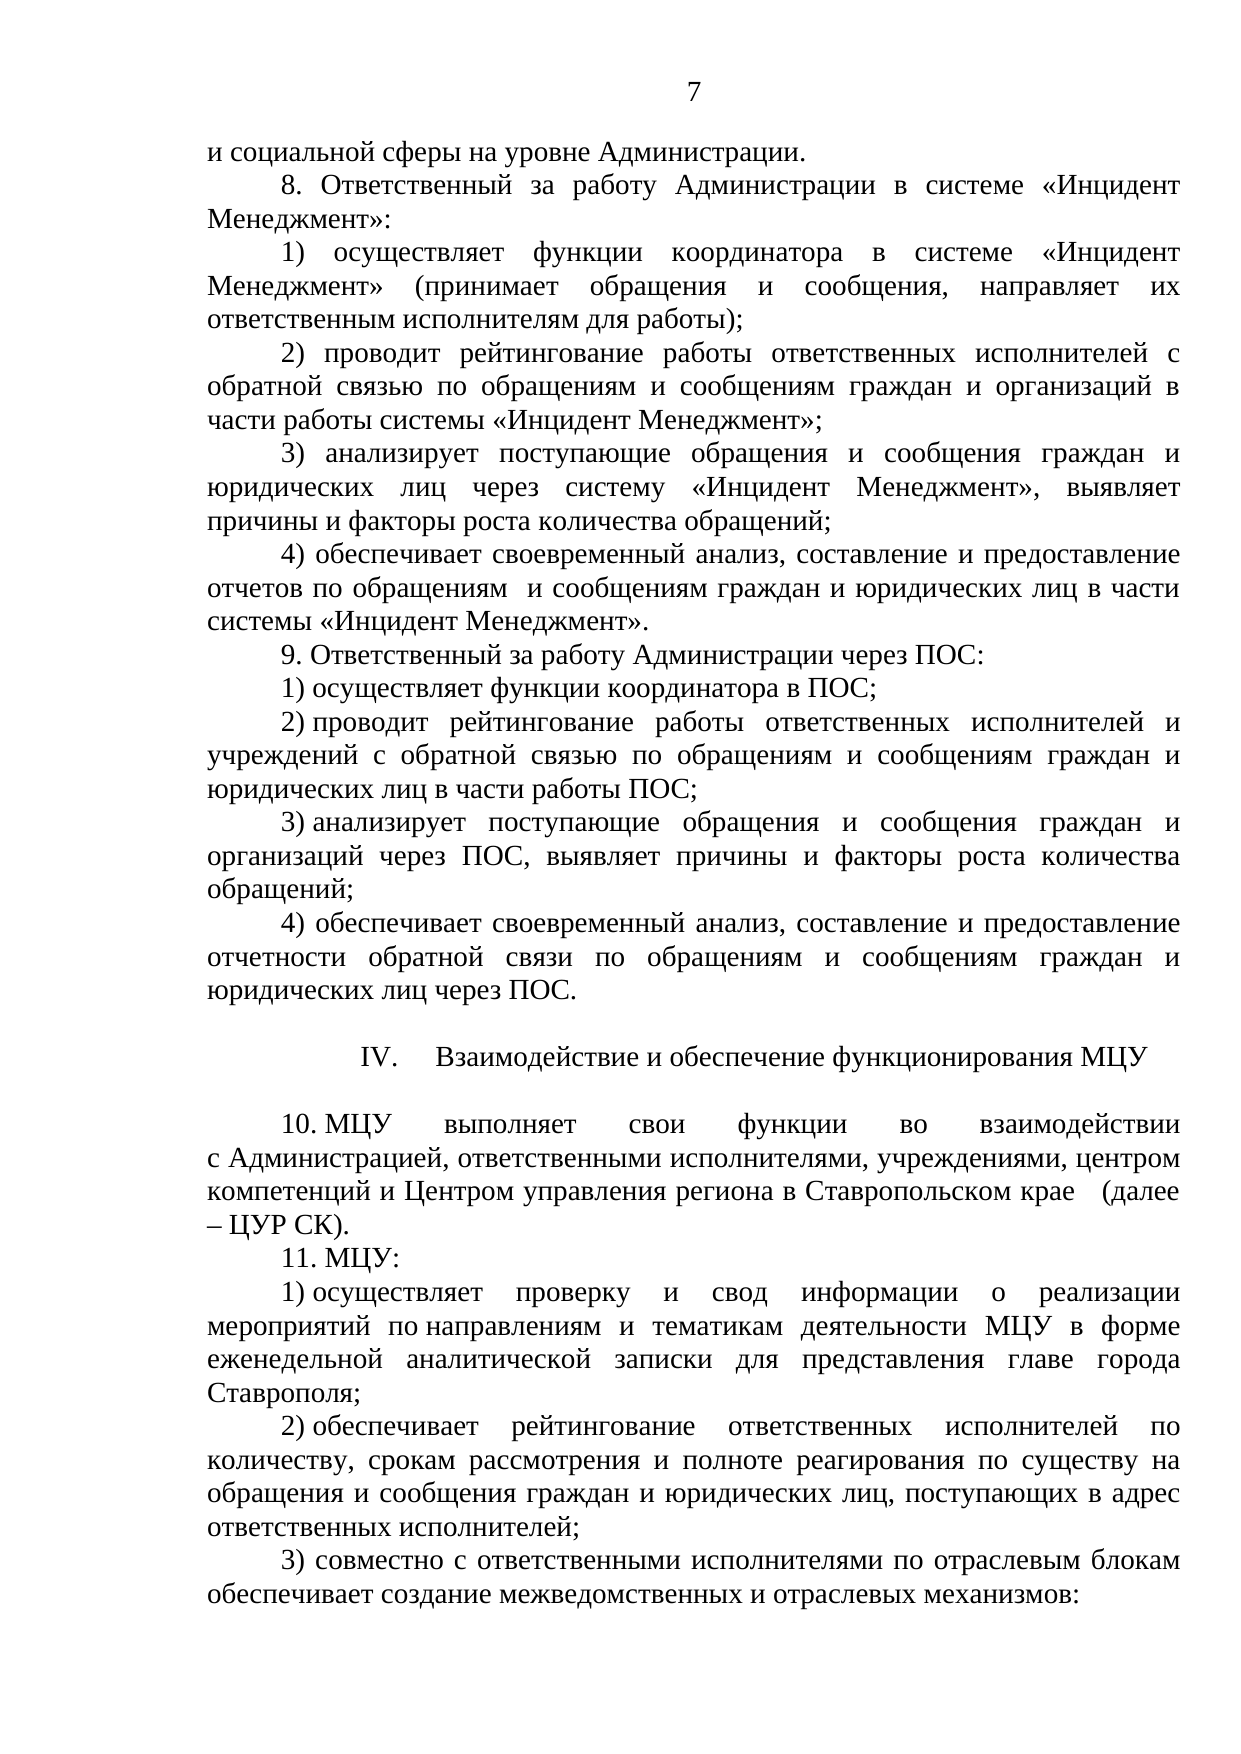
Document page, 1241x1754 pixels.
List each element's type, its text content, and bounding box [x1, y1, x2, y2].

text 8. Ответственный за работу Администрации в системе «Инцидент Менеджмент»: [207, 167, 1181, 234]
text 1) осуществляет функции координатора в ПОС; [207, 670, 1181, 704]
text 2) проводит рейтингование работы ответственных исполнителей с обратной связью по обращениям и сообщениям граждан и организаций в части работы системы «Инцидент Менеджмент»; [207, 335, 1181, 436]
text 10. МЦУ выполняет свои функции во взаимодействии с Администрацией, ответственными исполнителями, учреждениями, центром компетенций и Центром управления региона в Ставропольском крае (далее – ЦУР СК). [207, 1106, 1181, 1241]
text 1) осуществляет функции координатора в системе «Инцидент Менеджмент» (принимает обращения и сообщения, направляет их ответственным исполнителям для работы); [207, 234, 1181, 335]
text 2) обеспечивает рейтингование ответственных исполнителей по количеству, срокам рассмотрения и полноте реагирования по существу на обращения и сообщения граждан и юридических лиц, поступающих в адрес ответственных исполнителей; [207, 1408, 1181, 1542]
text 9. Ответственный за работу Администрации через ПОС: [207, 637, 1181, 670]
text 4) обеспечивает своевременный анализ, составление и предоставление отчетов по обращениям и сообщениям граждан и юридических лиц в части системы «Инцидент Менеджмент». [207, 536, 1181, 637]
text 2) проводит рейтингование работы ответственных исполнителей и учреждений с обратной связью по обращениям и сообщениям граждан и юридических лиц в части работы ПОС; [207, 704, 1181, 804]
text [207, 134, 1181, 167]
text 3) совместно с ответственными исполнителями по отраслевым блокам обеспечивает создание межведомственных и отраслевых механизмов: [207, 1542, 1181, 1609]
text 4) обеспечивает своевременный анализ, составление и предоставление отчетности обратной связи по обращениям и сообщениям граждан и юридических лиц через ПОС. [207, 905, 1181, 1006]
text 3) анализирует поступающие обращения и сообщения граждан и организаций через ПОС, выявляет причины и факторы роста количества обращений; [207, 804, 1181, 905]
text 1) осуществляет проверку и свод информации о реализации мероприятий по направлениям и тематикам деятельности МЦУ в форме еженедельной аналитической записки для представления главе города Ставрополя; [207, 1274, 1181, 1408]
text 11. МЦУ: [207, 1241, 1181, 1274]
list Взаимодействие и обеспечение функционирования МЦУ [327, 1039, 1181, 1073]
text 3) анализирует поступающие обращения и сообщения граждан и юридических лиц через систему «Инцидент Менеджмент», выявляет причины и факторы роста количества обращений; [207, 436, 1181, 536]
